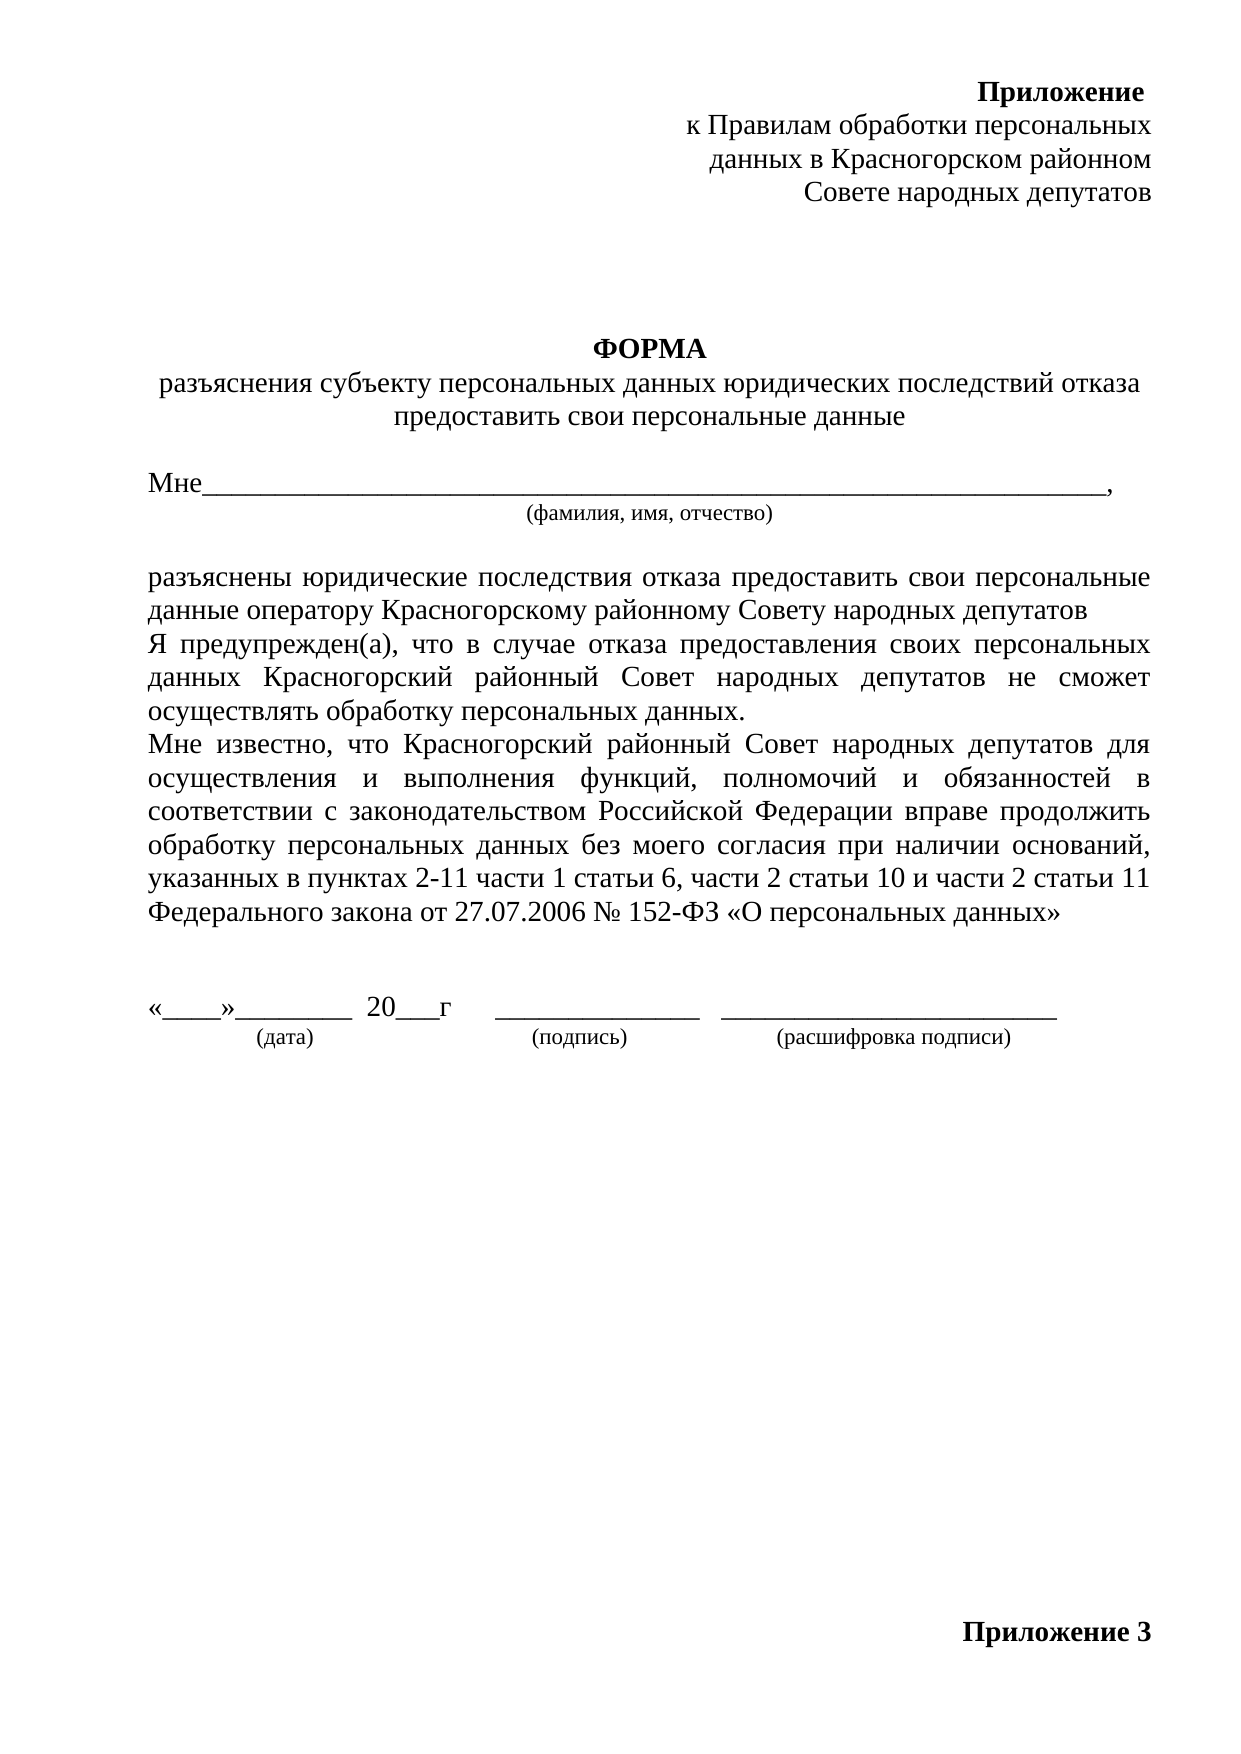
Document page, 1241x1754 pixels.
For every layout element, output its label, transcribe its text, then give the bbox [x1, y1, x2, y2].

text Мне известно, что Красногорский районный Совет народных депутатов для осуществления и выполнения функций, полномочий и обязанностей в соответствии с законодательством Российской Федерации вправе продолжить обработку персональных данных без моего согласия при наличии оснований, указанных в пунктах 2-11 части 1 статьи 6, части 2 статьи 10 и части 2 статьи 11 Федерального закона от 27.07.2006 № 152-ФЗ «О персональных данных» [148, 726, 1152, 928]
text «____»________ 20___г ______________ _______________________ [148, 989, 1152, 1023]
text разъяснены юридические последствия отказа предоставить свои персональные данные оператору Красногорскому районному Совету народных депутатов [148, 559, 1152, 626]
text Приложение 3 [148, 1614, 1152, 1647]
text Приложение к Правилам обработки персональных [148, 74, 1152, 141]
text (дата) (подпись) (расшифровка подписи) [148, 1023, 1152, 1049]
text Совете народных депутатов [148, 174, 1152, 208]
text данных в Красногорском районном [148, 141, 1152, 174]
text ФОРМА разъяснения субъекту персональных данных юридических последствий отказа предоставить свои персональные данные [148, 331, 1152, 432]
text Мне______________________________________________________________, [148, 465, 1152, 499]
text Я предупрежден(а), что в случае отказа предоставления своих персональных данных Красногорский районный Совет народных депутатов не сможет осуществлять обработку персональных данных. [148, 626, 1152, 726]
text (фамилия, имя, отчество) [148, 499, 1152, 525]
